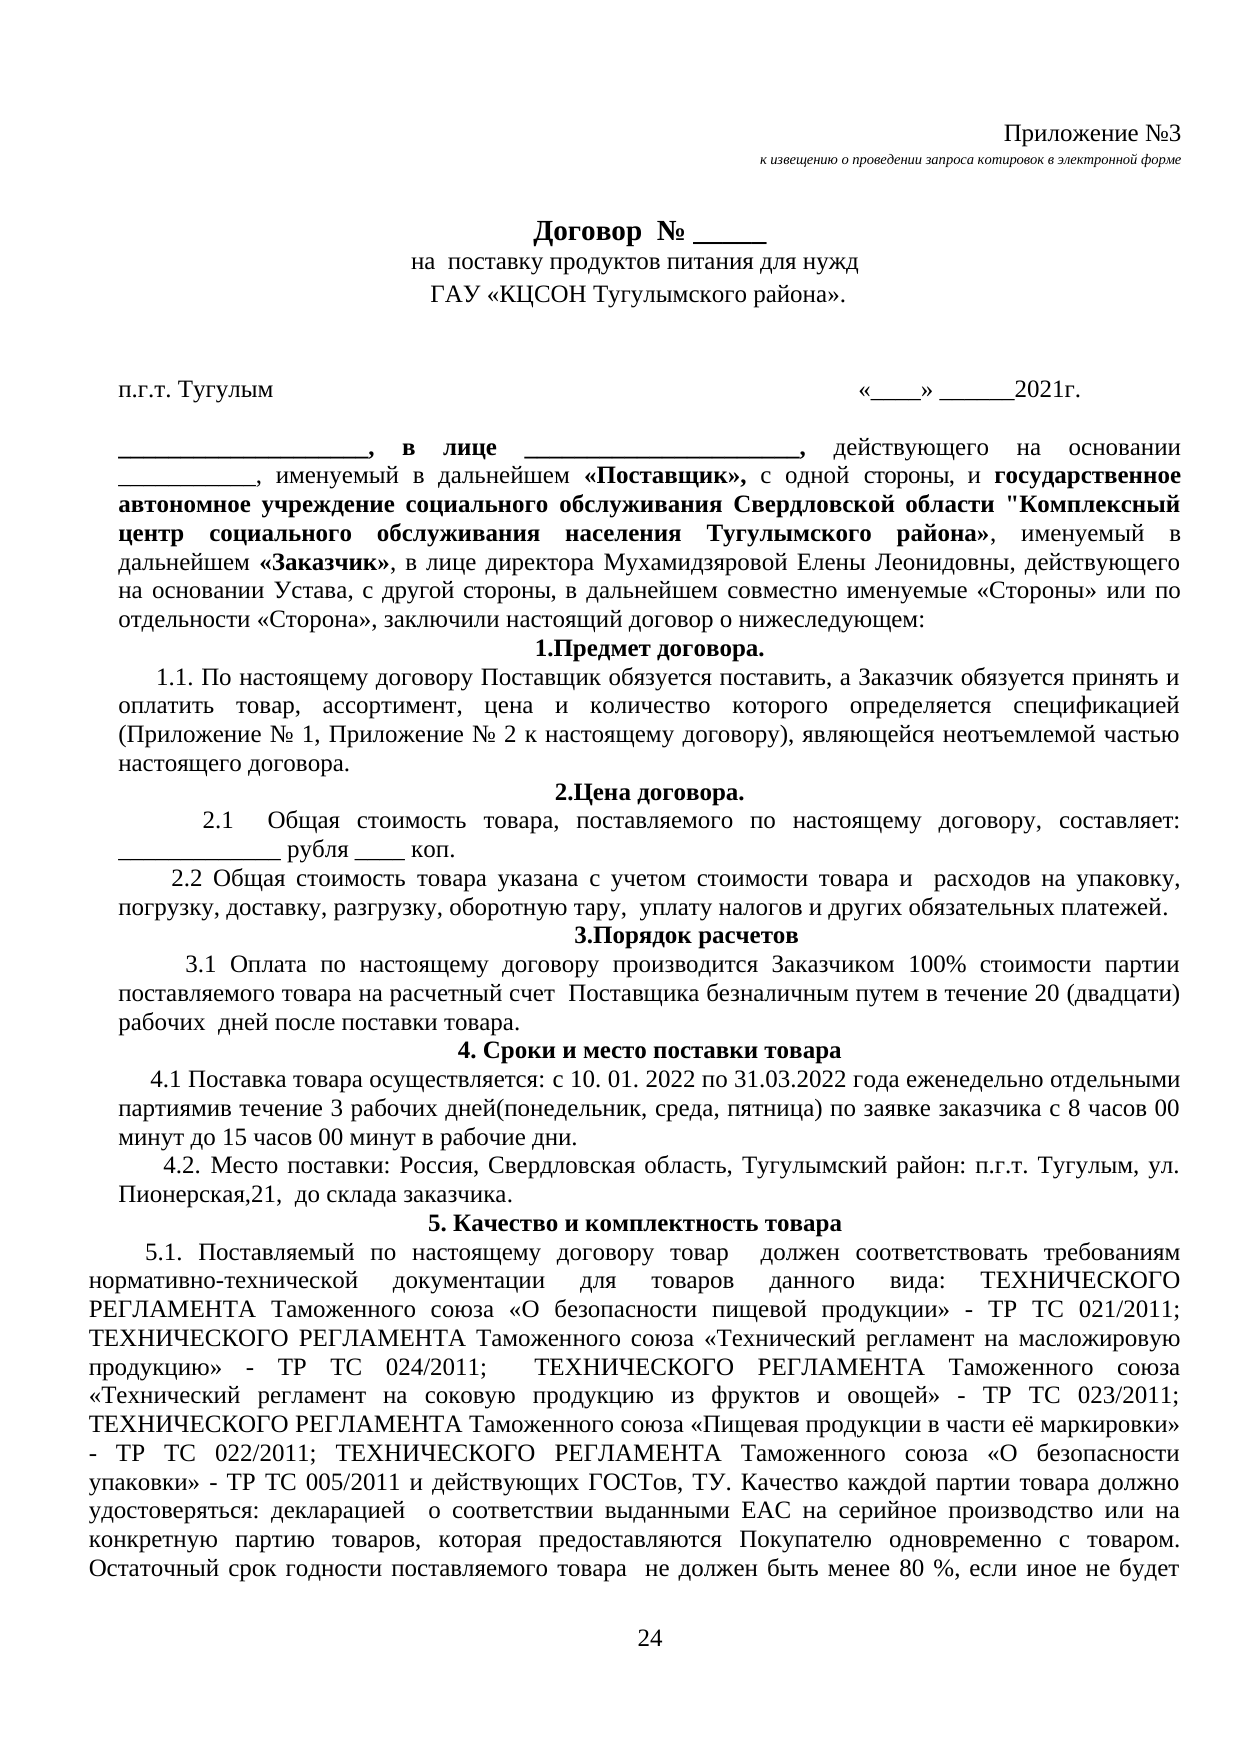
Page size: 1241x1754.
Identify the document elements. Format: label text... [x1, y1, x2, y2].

text 3.Порядок расчетов [118, 921, 1181, 949]
text 4.1 Поставка товара осуществляется: с 10. 01. 2022 по 31.03.2022 года еженедельно отдельными партиямив течение 3 рабочих дней(понедельник, среда, пятница) по заявке заказчика с 8 часов 00 минут до 15 часов 00 минут в рабочие дни. [118, 1064, 1181, 1151]
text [88, 1237, 1181, 1582]
text 5. Качество и комплектность товара [88, 1208, 1181, 1237]
text на поставку продуктов питания для нужд [88, 246, 1181, 275]
text 3.1 Оплата по настоящему договору производится Заказчиком 100% стоимости партии поставляемого товара на расчетный счет Поставщика безналичным путем в течение 20 (двадцати) рабочих дней после поставки товара. [118, 949, 1181, 1036]
text к извещению о проведении запроса котировок в электронной форме [118, 151, 1181, 180]
text ГАУ «КЦСОН Тугулымского района». [88, 279, 1181, 308]
text ____________________, в лице ______________________, действующего на основании ___________, именуемый в дальнейшем «Поставщик», с одной стороны, и государственное автономное учреждение социального обслуживания Свердловской области "Комплексный центр социального обслуживания населения Тугулымского района», именуемый в дальнейшем «Заказчик», в лице директора Мухамидзяровой Елены Леонидовны, действующего на основании Устава, с другой стороны, в дальнейшем совместно именуемые «Стороны» или по отдельности «Сторона», заключили настоящий договор о нижеследующем: [118, 518, 1181, 633]
text Приложение №3 [118, 118, 1181, 147]
text 4. Сроки и место поставки товара [118, 1036, 1181, 1064]
text ____________________, в лице ______________________, действующего на основании ___________, именуемый в дальнейшем «Поставщик», с одной стороны, и государственное автономное учреждение социального обслуживания Свердловской области "Комплексный центр социального обслуживания населения Тугулымского района», именуемый в дальнейшем «Заказчик», в лице директора Мухамидзяровой Елены Леонидовны, действующего на основании Устава, с другой стороны, в дальнейшем совместно именуемые «Стороны» или по отдельности «Сторона», заключили настоящий договор о нижеследующем: [118, 432, 1181, 489]
text Договор № _____ [118, 213, 1181, 246]
text п.г.т. Тугулым «____» ______2021г. [118, 374, 1181, 403]
text 1.1. По настоящему договору Поставщик обязуется поставить, а Заказчик обязуется принять и оплатить товар, ассортимент, цена и количество которого определяется спецификацией (Приложение № 1, Приложение № 2 к настоящему договору), являющейся неотъемлемой частью настоящего договора. [118, 662, 1181, 777]
text 2.1 Общая стоимость товара, поставляемого по настоящему договору, составляет: _____________ рубля ____ коп. [118, 806, 1181, 863]
text 4.2. Место поставки: Россия, Свердловская область, Тугулымский район: п.г.т. Тугулым, ул. Пионерская,21, до склада заказчика. [118, 1151, 1181, 1208]
text 2.Цена договора. [118, 777, 1181, 806]
text 1.Предмет договора. [118, 633, 1181, 662]
text 2.2 Общая стоимость товара указана с учетом стоимости товара и расходов на упаковку, погрузку, доставку, разгрузку, оборотную тару, уплату налогов и других обязательных платежей. [118, 863, 1181, 921]
